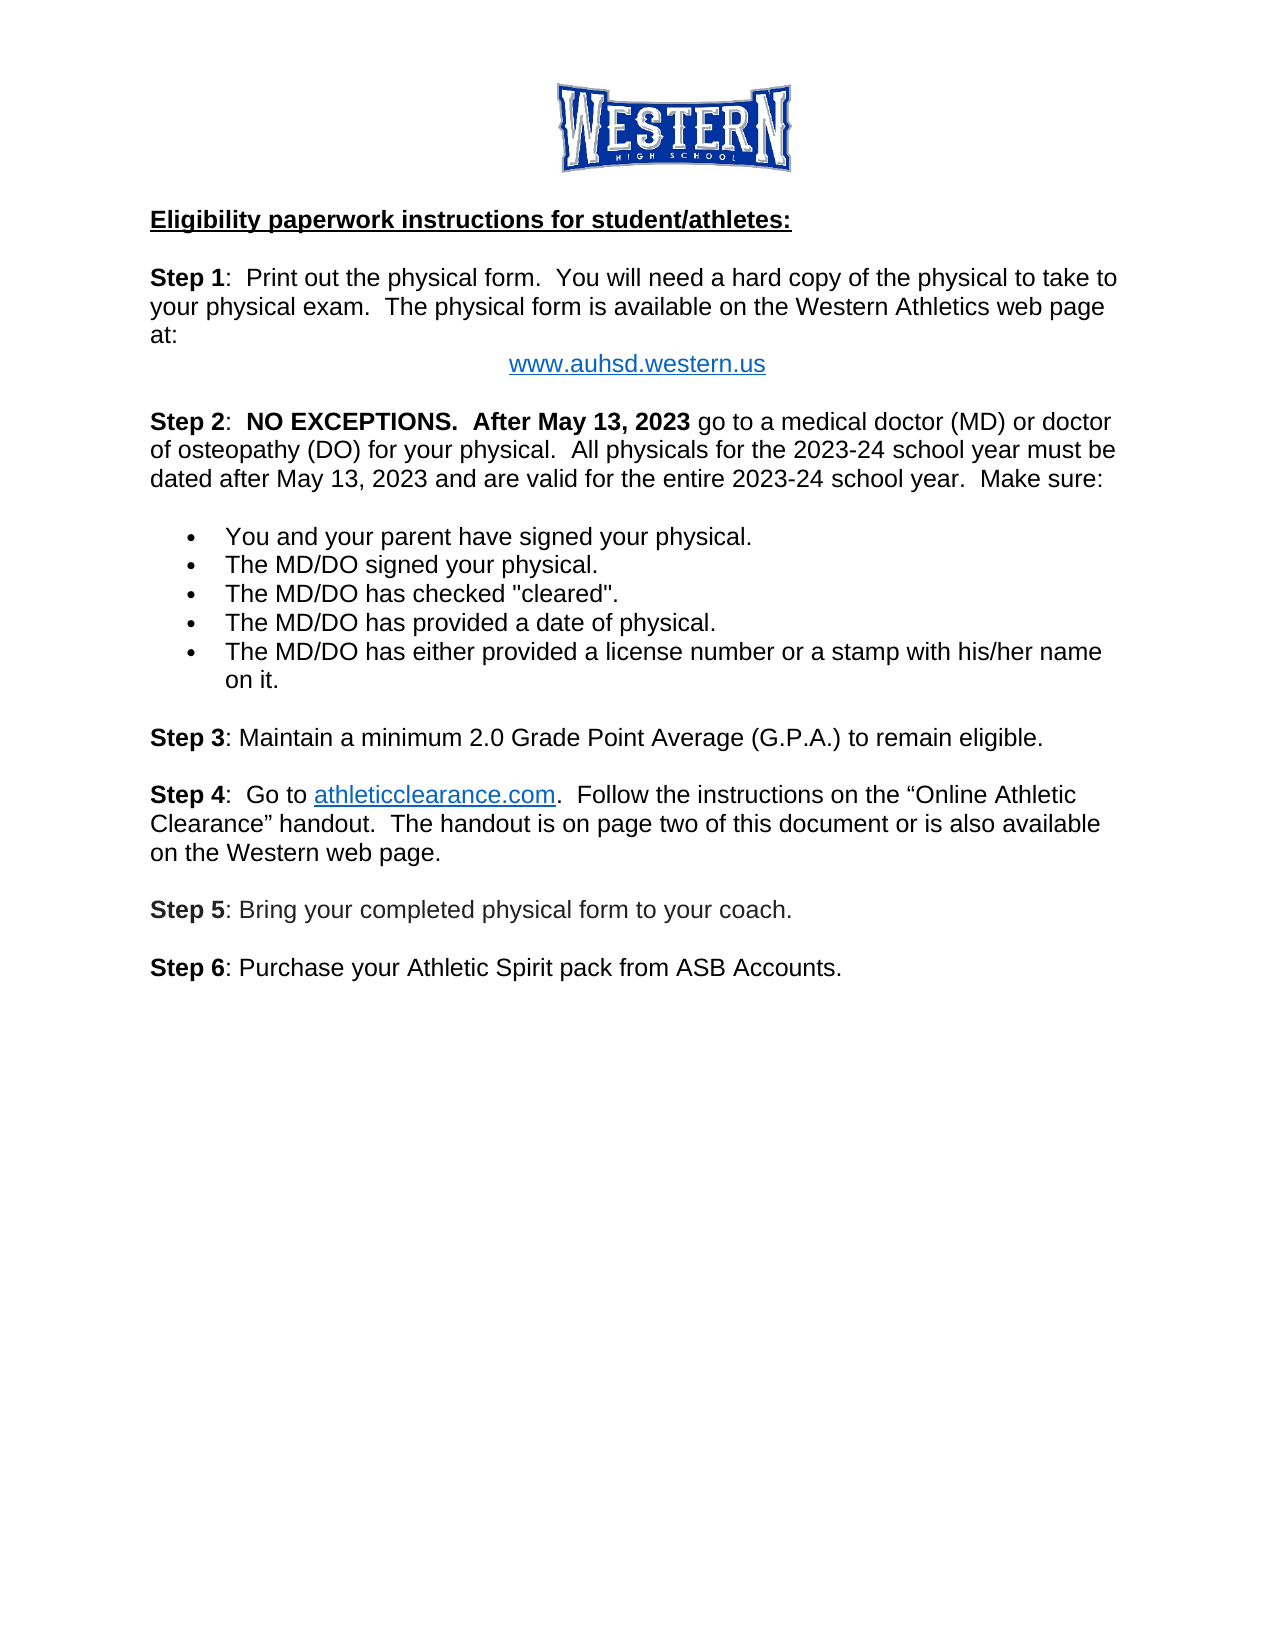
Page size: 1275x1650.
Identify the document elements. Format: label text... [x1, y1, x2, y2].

picture [551, 75, 799, 179]
list The MD/DO has either provided a license number or a stamp with his/her name on it. [187, 637, 1125, 694]
list The MD/DO has provided a date of physical. [187, 608, 1125, 637]
text Step 5: Bring your completed physical form to your coach. [150, 895, 1125, 924]
list You and your parent have signed your physical. [187, 522, 1125, 550]
text Step 6: Purchase your Athletic Spirit pack from ASB Accounts. [150, 953, 1125, 982]
list The MD/DO signed your physical. [187, 550, 1125, 579]
text Eligibility paperwork instructions for student/athletes: [150, 205, 1125, 234]
list The MD/DO has checked "cleared". [187, 579, 1125, 608]
text Step 1: Print out the physical form. You will need a hard copy of the physical to take to your physical exam. The physical form is available on the Western Athletics web page at: [150, 263, 1125, 349]
text Step 4: Go to athleticclearance.com. Follow the instructions on the “Online Athletic Clearance” handout. The handout is on page two of this document or is also available on the Western web page. [150, 780, 1125, 867]
text www.auhsd.western.us [150, 349, 1125, 378]
text Step 3: Maintain a minimum 2.0 Grade Point Average (G.P.A.) to remain eligible. [150, 723, 1125, 752]
text Step 2: NO EXCEPTIONS. After May 13, 2023 go to a medical doctor (MD) or doctor of osteopathy (DO) for your physical. All physicals for the 2023-24 school year must be dated after May 13, 2023 and are valid for the entire 2023-24 school year. Make sure: [150, 407, 1125, 493]
